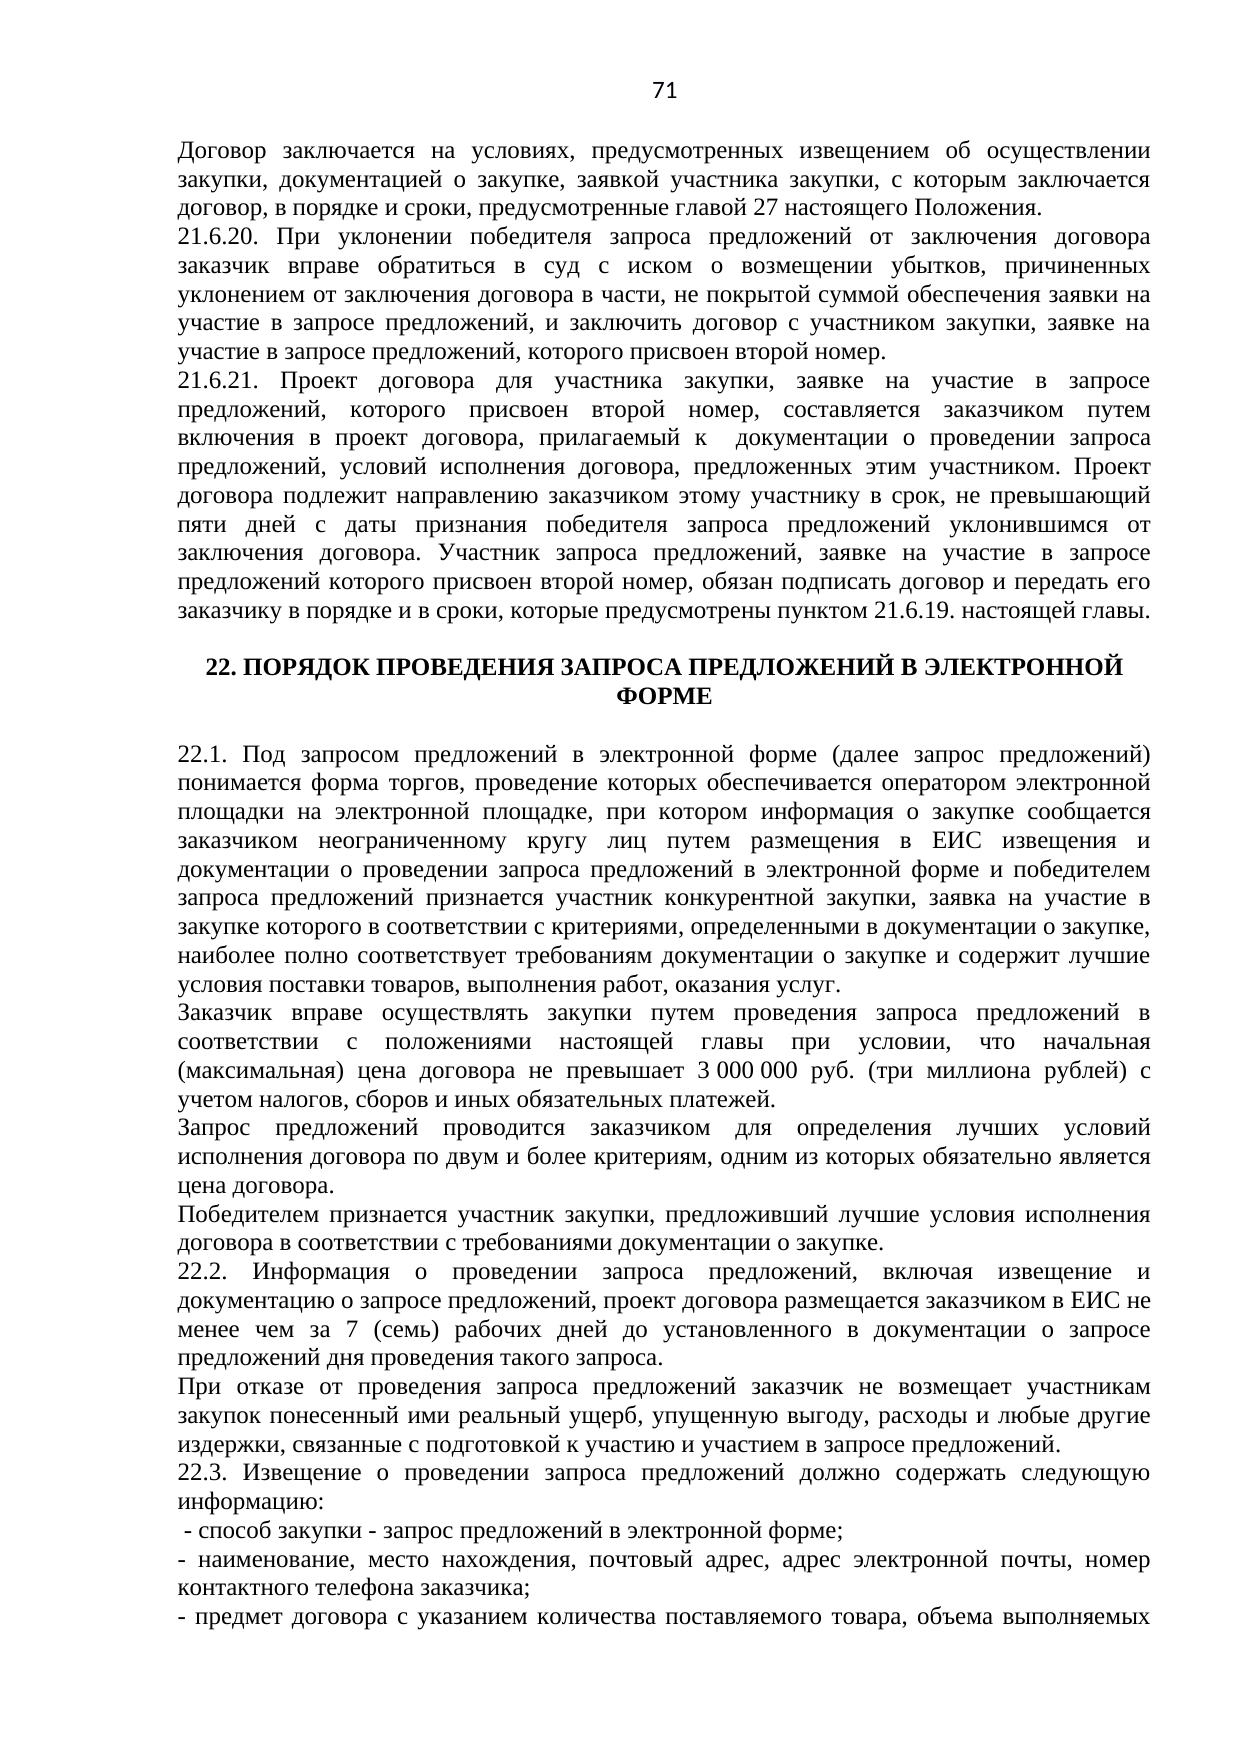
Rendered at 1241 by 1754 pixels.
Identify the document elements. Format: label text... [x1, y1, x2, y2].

text При отказе от проведения запроса предложений заказчик не возмещает участникам закупок понесенный ими реальный ущерб, упущенную выгоду, расходы и любые другие издержки, связанные с подготовкой к участию и участием в запросе предложений. [177, 1371, 1152, 1457]
text 22. ПОРЯДОК ПРОВЕДЕНИЯ ЗАПРОСА ПРЕДЛОЖЕНИЙ В ЭЛЕКТРОННОЙ ФОРМЕ [177, 652, 1152, 710]
text 22.2. Информация о проведении запроса предложений, включая извещение и документацию о запросе предложений, проект договора размещается заказчиком в ЕИС не менее чем за 7 (семь) рабочих дней до установленного в документации о запросе предложений дня проведения такого запроса. [177, 1256, 1152, 1371]
text 22.1. Под запросом предложений в электронной форме (далее запрос предложений) понимается форма торгов, проведение которых обеспечивается оператором электронной площадки на электронной площадке, при котором информация о закупке сообщается заказчиком неограниченному кругу лиц путем размещения в ЕИС извещения и документации о проведении запроса предложений в электронной форме и победителем запроса предложений признается участник конкурентной закупки, заявка на участие в закупке которого в соответствии с критериями, определенными в документации о закупке, наиболее полно соответствует требованиям документации о закупке и содержит лучшие условия поставки товаров, выполнения работ, оказания услуг. [177, 739, 1152, 997]
text 21.6.21. Проект договора для участника закупки, заявке на участие в запросе предложений, которого присвоен второй номер, составляется заказчиком путем включения в проект договора, прилагаемый к документации о проведении запроса предложений, условий исполнения договора, предложенных этим участником. Проект договора подлежит направлению заказчиком этому участнику в срок, не превышающий пяти дней с даты признания победителя запроса предложений уклонившимся от заключения договора. Участник запроса предложений, заявке на участие в запросе предложений которого присвоен второй номер, обязан подписать договор и передать его заказчику в порядке и в сроки, которые предусмотрены пунктом 21.6.19. настоящей главы. [177, 365, 1152, 624]
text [177, 1601, 1152, 1630]
text 22.3. Извещение о проведении запроса предложений должно содержать следующую информацию: [177, 1457, 1152, 1515]
text Победителем признается участник закупки, предложивший лучшие условия исполнения договора в соответствии с требованиями документации о закупке. [177, 1199, 1152, 1256]
text - наименование, место нахождения, почтовый адрес, адрес электронной почты, номер контактного телефона заказчика; [177, 1544, 1152, 1601]
text - способ закупки - запрос предложений в электронной форме; [177, 1515, 1152, 1544]
text Договор заключается на условиях, предусмотренных извещением об осуществлении закупки, документацией о закупке, заявкой участника закупки, с которым заключается договор, в порядке и сроки, предусмотренные главой 27 настоящего Положения. [177, 135, 1152, 221]
text Запрос предложений проводится заказчиком для определения лучших условий исполнения договора по двум и более критериям, одним из которых обязательно является цена договора. [177, 1112, 1152, 1199]
text 21.6.20. При уклонении победителя запроса предложений от заключения договора заказчик вправе обратиться в суд с иском о возмещении убытков, причиненных уклонением от заключения договора в части, не покрытой суммой обеспечения заявки на участие в запросе предложений, и заключить договор с участником закупки, заявке на участие в запросе предложений, которого присвоен второй номер. [177, 221, 1152, 365]
text Заказчик вправе осуществлять закупки путем проведения запроса предложений в соответствии с положениями настоящей главы при условии, что начальная (максимальная) цена договора не превышает 3 000 000 руб. (три миллиона рублей) с учетом налогов, сборов и иных обязательных платежей. [177, 997, 1152, 1112]
